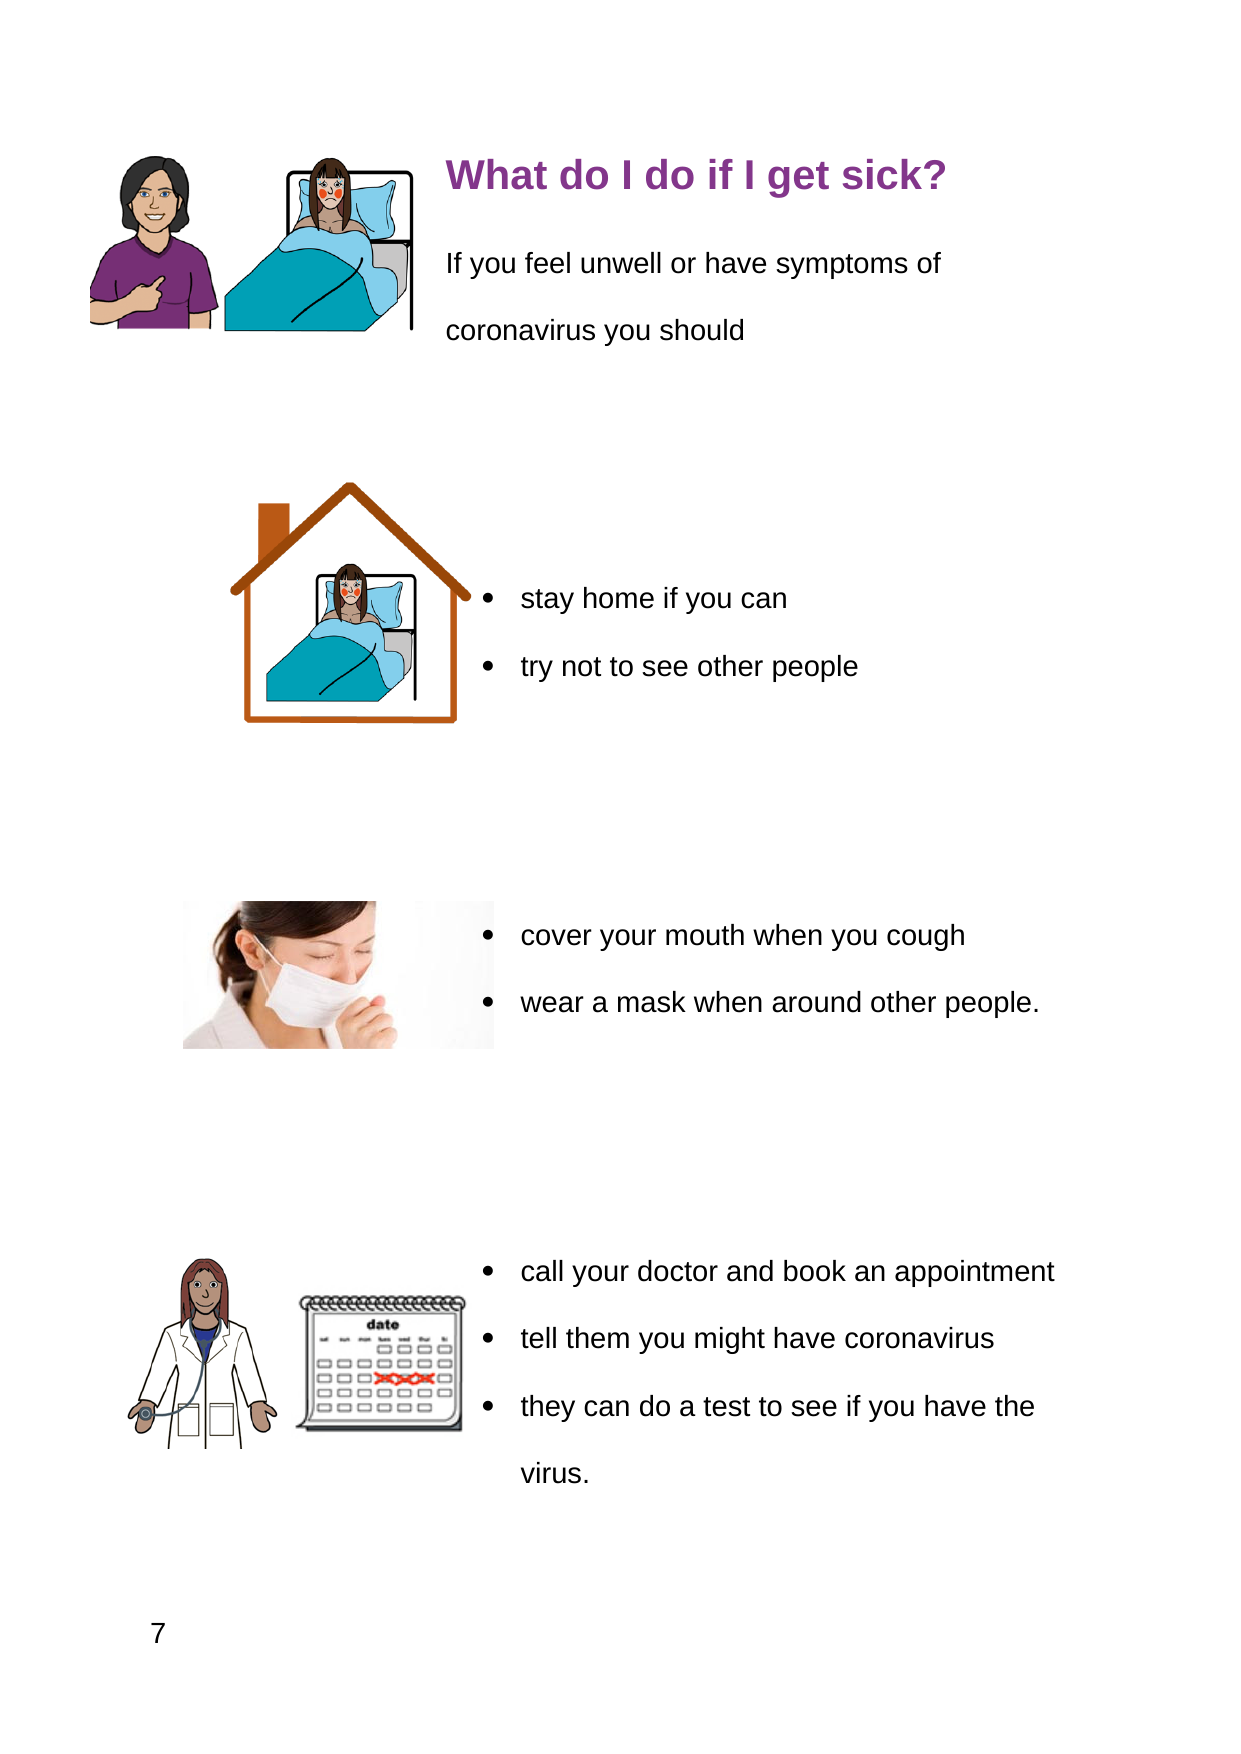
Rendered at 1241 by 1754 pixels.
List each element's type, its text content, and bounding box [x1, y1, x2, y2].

list stay home if you can [483, 581, 1090, 615]
list wear a mask when around other people. [483, 985, 1090, 1019]
text If you feel unwell or have symptoms of coronavirus you should [445, 246, 1090, 346]
picture [225, 479, 474, 726]
subtitle What do I do if I get sick? [445, 150, 1090, 198]
list try not to see other people [483, 649, 1090, 682]
list they can do a test to see if you have the virus. [483, 1389, 1090, 1489]
list tell them you might have coronavirus [483, 1321, 1090, 1355]
picture [90, 156, 424, 340]
picture [108, 1248, 472, 1449]
picture [183, 901, 494, 1048]
list call your doctor and book an appointment [483, 1254, 1090, 1287]
list cover your mouth when you cough [483, 917, 1090, 951]
